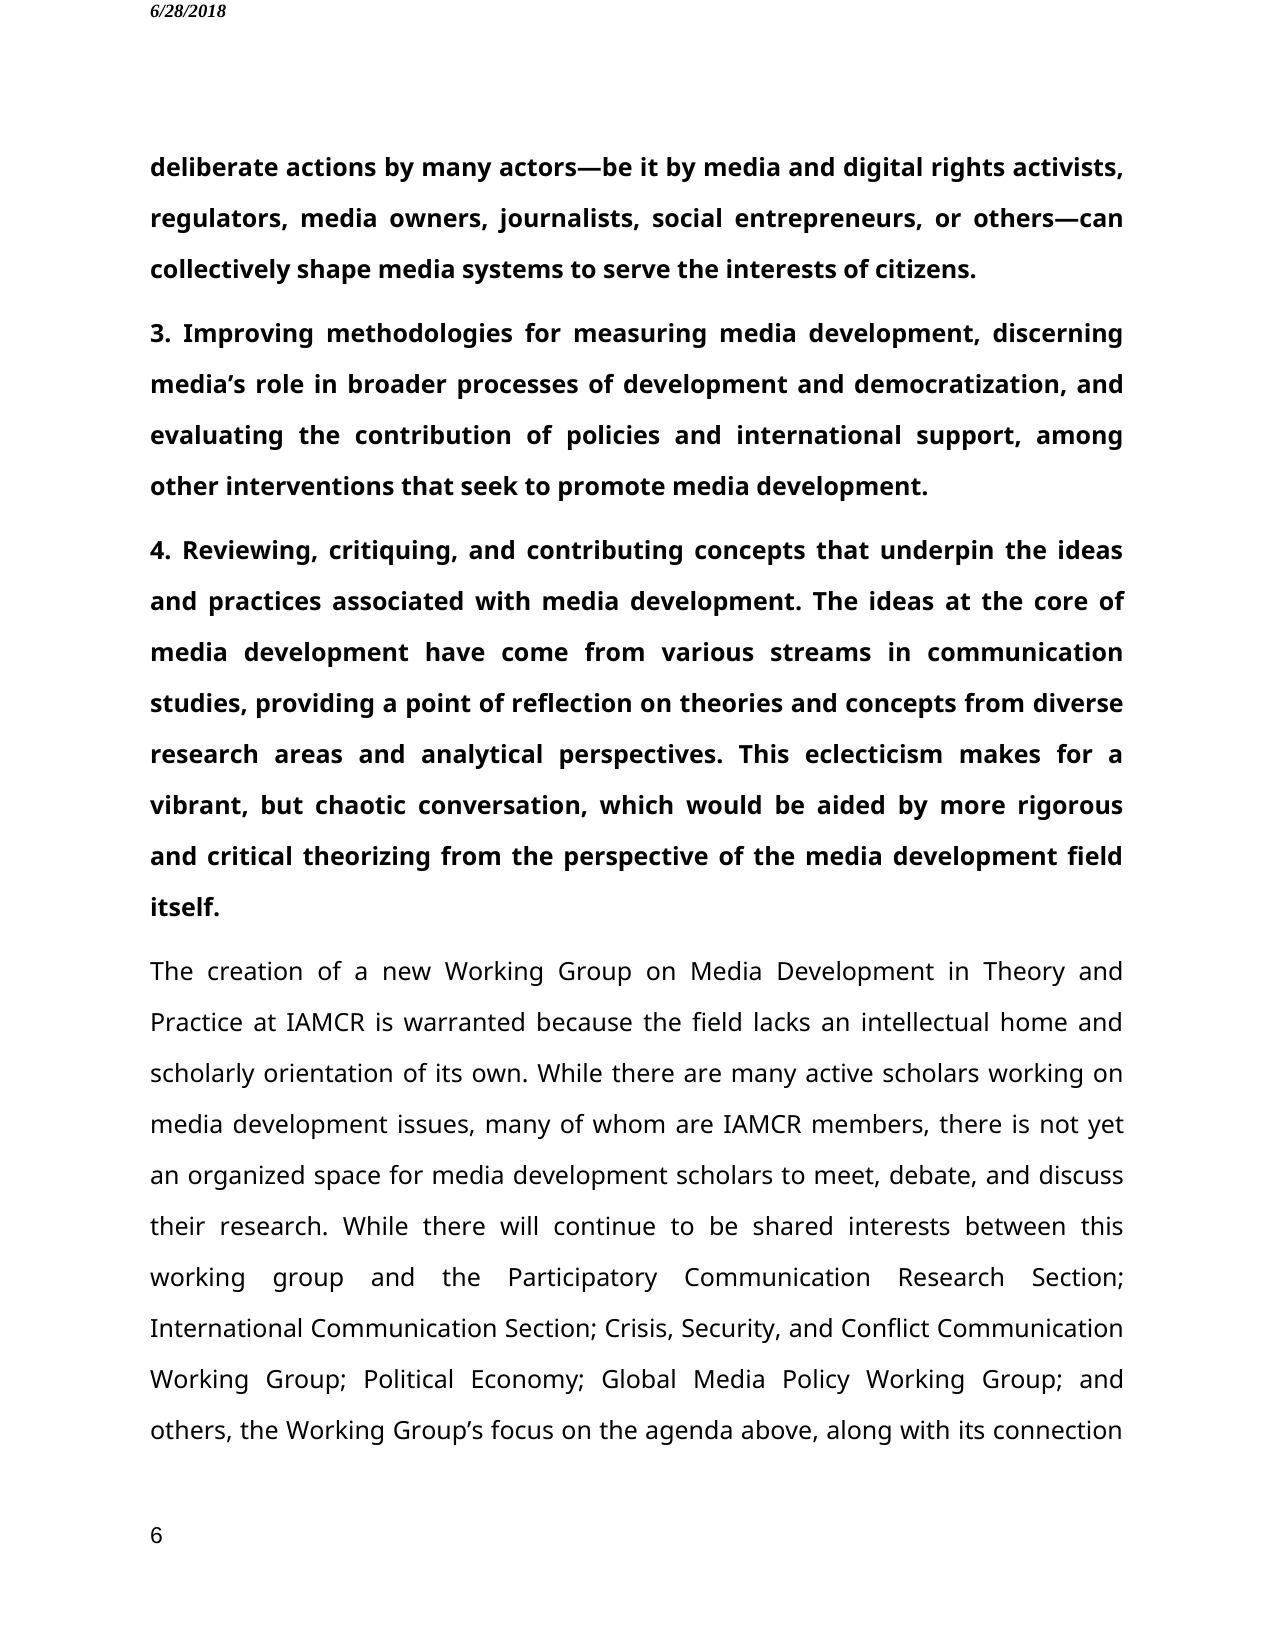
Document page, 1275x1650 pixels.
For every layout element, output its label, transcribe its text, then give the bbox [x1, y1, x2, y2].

text 3. Improving methodologies for measuring media development, discerning media’s role in broader processes of development and democratization, and evaluating the contribution of policies and international support, among other interventions that seek to promote media development. [150, 316, 1125, 503]
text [150, 953, 1125, 1447]
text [150, 150, 1125, 286]
text 4. Reviewing, critiquing, and contributing concepts that underpin the ideas and practices associated with media development. The ideas at the core of media development have come from various streams in communication studies, providing a point of reflection on theories and concepts from diverse research areas and analytical perspectives. This eclecticism makes for a vibrant, but chaotic conversation, which would be aided by more rigorous and critical theorizing from the perspective of the media development field itself. [150, 532, 1125, 924]
